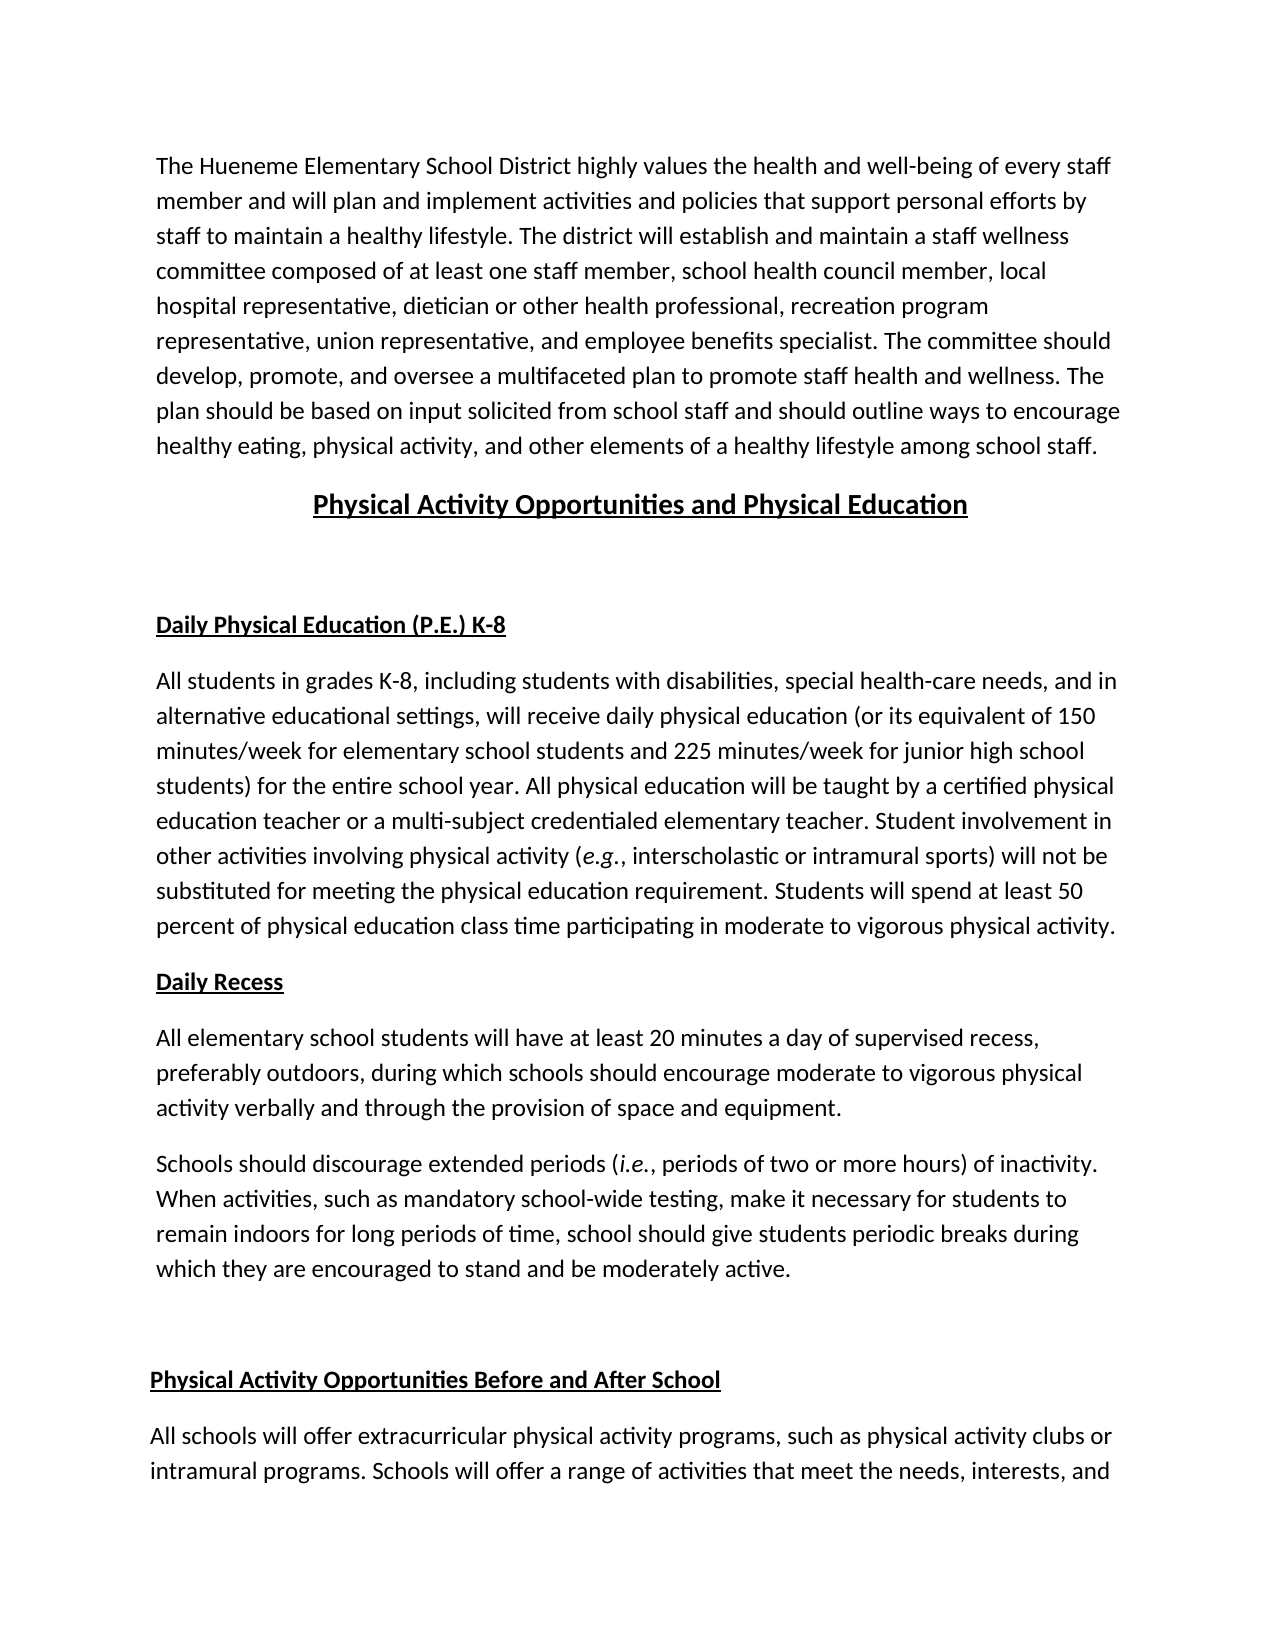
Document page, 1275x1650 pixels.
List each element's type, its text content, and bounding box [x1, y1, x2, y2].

text All students in grades K-8, including students with disabilities, special health-care needs, and in alternative educational settings, will receive daily physical education (or its equivalent of 150 minutes/week for elementary school students and 225 minutes/week for junior high school students) for the entire school year. All physical education will be taught by a certified physical education teacher or a multi-subject credentialed elementary teacher. Student involvement in other activities involving physical activity (e.g., interscholastic or intramural sports) will not be substituted for meeting the physical education requirement. Students will spend at least 50 percent of physical education class time participating in moderate to vigorous physical activity. [156, 665, 1125, 941]
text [150, 1420, 1125, 1486]
text Schools should discourage extended periods (i.e., periods of two or more hours) of inactivity. When activities, such as mandatory school-wide testing, make it necessary for students to remain indoors for long periods of time, school should give students periodic breaks during which they are encouraged to stand and be moderately active. [156, 1148, 1125, 1283]
text Physical Activity Opportunities and Physical Education [156, 486, 1125, 521]
text Daily Recess [156, 966, 1125, 997]
text Daily Physical Education (P.E.) K-8 [156, 609, 1125, 640]
text Physical Activity Opportunities Before and After School [150, 1364, 1125, 1395]
text The Hueneme Elementary School District highly values the health and well-being of every staff member and will plan and implement activities and policies that support personal efforts by staff to maintain a healthy lifestyle. The district will establish and maintain a staff wellness committee composed of at least one staff member, school health council member, local hospital representative, dietician or other health professional, recreation program representative, union representative, and employee benefits specialist. The committee should develop, promote, and oversee a multifaceted plan to promote staff health and wellness. The plan should be based on input solicited from school staff and should outline ways to encourage healthy eating, physical activity, and other elements of a healthy lifestyle among school staff. [156, 150, 1125, 461]
text All elementary school students will have at least 20 minutes a day of supervised recess, preferably outdoors, during which schools should encourage moderate to vigorous physical activity verbally and through the provision of space and equipment. [156, 1022, 1125, 1122]
